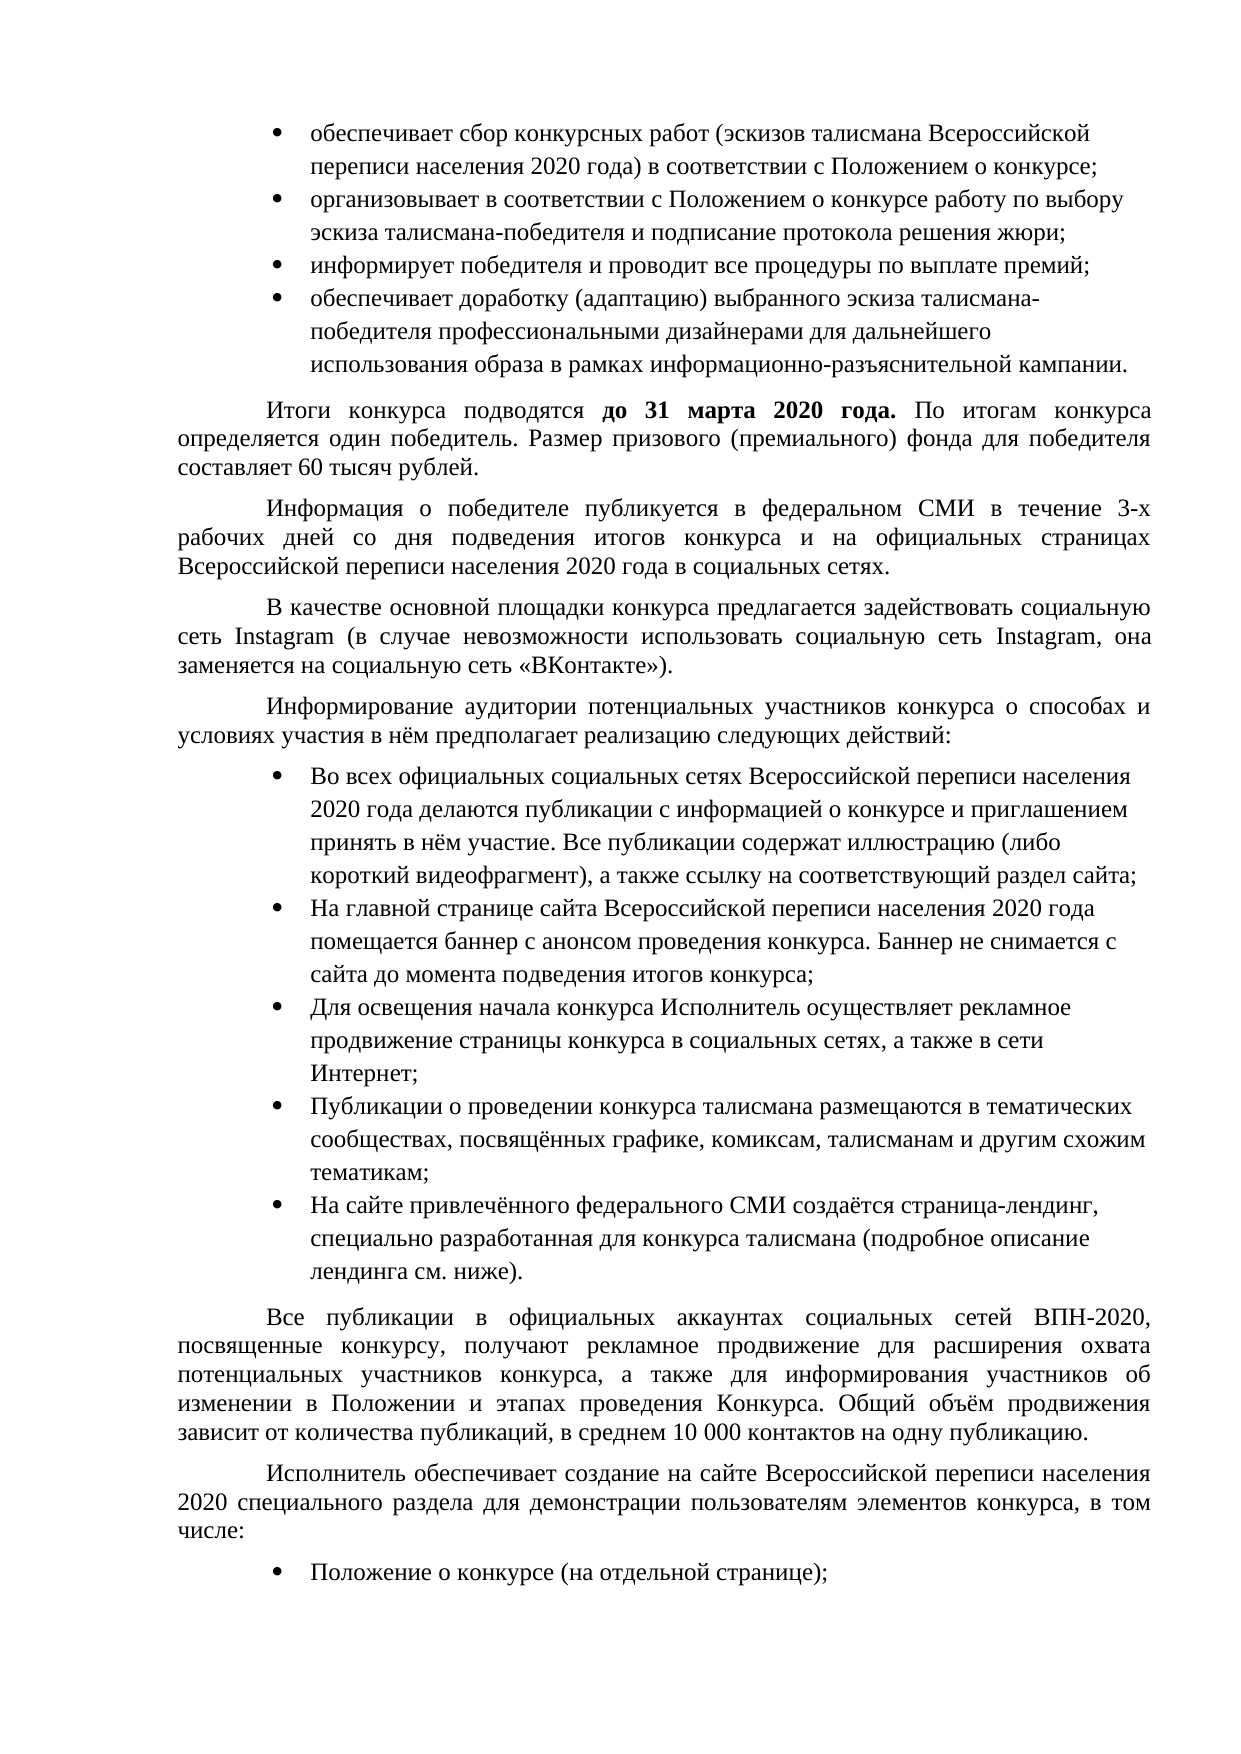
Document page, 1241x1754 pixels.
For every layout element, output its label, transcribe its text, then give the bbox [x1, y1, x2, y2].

list обеспечивает сбор конкурсных работ (эскизов талисмана Всероссийской переписи населения 2020 года) в соответствии с Положением о конкурсе; [273, 118, 1152, 180]
list Для освещения начала конкурса Исполнитель осуществляет рекламное продвижение страницы конкурса в социальных сетях, а также в сети Интернет; [273, 992, 1152, 1087]
list Во всех официальных социальных сетях Всероссийской переписи населения 2020 года делаются публикации с информацией о конкурсе и приглашением принять в нём участие. Все публикации содержат иллюстрацию (либо короткий видеофрагмент), а также ссылку на соответствующий раздел сайта; [273, 761, 1152, 889]
list организовывает в соответствии с Положением о конкурсе работу по выбору эскиза талисмана-победителя и подписание протокола решения жюри; [273, 184, 1152, 246]
text Исполнитель обеспечивает создание на сайте Всероссийской переписи населения 2020 специального раздела для демонстрации пользователям элементов конкурса, в том числе: [177, 1458, 1152, 1544]
text Все публикации в официальных аккаунтах социальных сетей ВПН-2020, посвященные конкурсу, получают рекламное продвижение для расширения охвата потенциальных участников конкурса, а также для информирования участников об изменении в Положении и этапах проведения Конкурса. Общий объём продвижения зависит от количества публикаций, в среднем 10 000 контактов на одну публикацию. [177, 1302, 1152, 1446]
list На сайте привлечённого федерального СМИ создаётся страница-лендинг, специально разработанная для конкурса талисмана (подробное описание лендинга см. ниже). [273, 1190, 1152, 1285]
list На главной странице сайта Всероссийской переписи населения 2020 года помещается баннер с анонсом проведения конкурса. Баннер не снимается с сайта до момента подведения итогов конкурса; [273, 893, 1152, 988]
list информирует победителя и проводит все процедуры по выплате премий; [273, 250, 1152, 279]
list обеспечивает доработку (адаптацию) выбранного эскиза талисмана-победителя профессиональными дизайнерами для дальнейшего использования образа в рамках информационно-разъяснительной кампании. [273, 283, 1152, 378]
list Публикации о проведении конкурса талисмана размещаются в тематических сообществах, посвящённых графике, комиксам, талисманам и другим схожим тематикам; [273, 1091, 1152, 1186]
text Информирование аудитории потенциальных участников конкурса о способах и условиях участия в нём предполагает реализацию следующих действий: [177, 691, 1152, 748]
text Информация о победителе публикуется в федеральном СМИ в течение 3-х рабочих дней со дня подведения итогов конкурса и на официальных страницах Всероссийской переписи населения 2020 года в социальных сетях. [177, 493, 1152, 580]
text Итоги конкурса подводятся до 31 марта 2020 года. По итогам конкурса определяется один победитель. Размер призового (премиального) фонда для победителя составляет 60 тысяч рублей. [177, 395, 1152, 481]
text В качестве основной площадки конкурса предлагается задействовать социальную сеть Instagram (в случае невозможности использовать социальную сеть Instagram, она заменяется на социальную сеть «ВКонтакте»). [177, 592, 1152, 678]
list Положение о конкурсе (на отдельной странице); [273, 1557, 1152, 1586]
